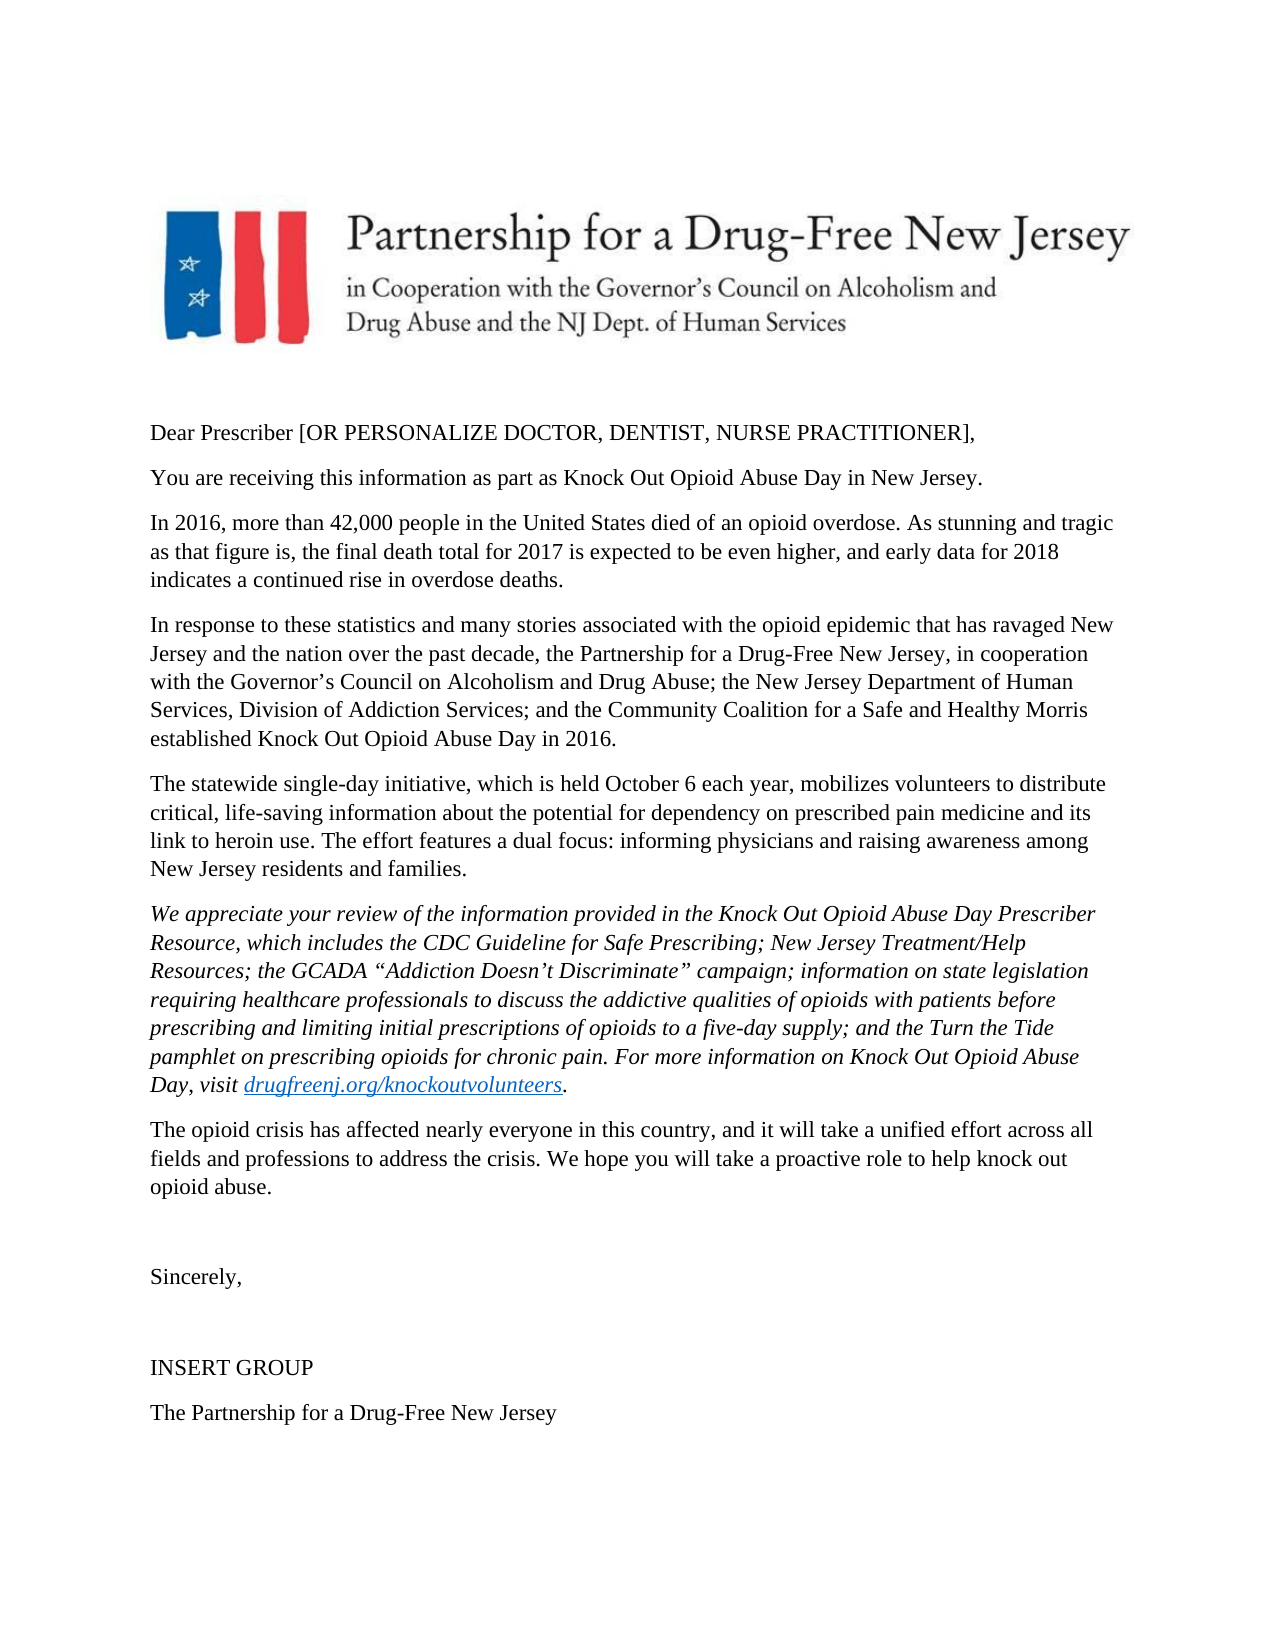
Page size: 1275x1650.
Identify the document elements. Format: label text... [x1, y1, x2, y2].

text In response to these statistics and many stories associated with the opioid epidemic that has ravaged New Jersey and the nation over the past decade, the Partnership for a Drug-Free New Jersey, in cooperation with the Governor’s Council on Alcoholism and Drug Abuse; the New Jersey Department of Human Services, Division of Addiction Services; and the Community Coalition for a Safe and Healthy Morris established Knock Out Opioid Abuse Day in 2016. [150, 611, 1125, 751]
text Sincerely, [150, 1263, 1125, 1290]
text In 2016, more than 42,000 people in the United States died of an opioid overdose. As stunning and tragic as that figure is, the final death total for 2017 is expected to be even higher, and early data for 2018 indicates a continued rise in overdose deaths. [150, 509, 1125, 592]
text Dear Prescriber [OR PERSONALIZE DOCTOR, DENTIST, NURSE PRACTITIONER], [150, 419, 1125, 445]
text INSERT GROUP [150, 1353, 1125, 1380]
text The statewide single-day initiative, which is held October 6 each year, mobilizes volunteers to distribute critical, life-saving information about the potential for dependency on prescribed pain medicine and its link to heroin use. The effort features a dual focus: informing physicians and raising awareness among New Jersey residents and families. [150, 770, 1125, 882]
text The opioid crisis has affected nearly everyone in this country, and it will take a unified effort across all fields and professions to address the crisis. We hope you will take a proactive role to help knock out opioid abuse. [150, 1116, 1125, 1199]
picture [150, 195, 1143, 354]
text The Partnership for a Drug-Free New Jersey [150, 1399, 1125, 1425]
text You are receiving this information as part as Knock Out Opioid Abuse Day in New Jersey. [150, 464, 1125, 491]
text We appreciate your review of the information provided in the Knock Out Opioid Abuse Day Prescriber Resource, which includes the CDC Guideline for Safe Prescribing; New Jersey Treatment/Help Resources; the GCADA “Addiction Doesn’t Discriminate” campaign; information on state legislation requiring healthcare professionals to discuss the addictive qualities of opioids with patients before prescribing and limiting initial prescriptions of opioids to a five-day supply; and the Turn the Tide pamphlet on prescribing opioids for chronic pain. For more information on Knock Out Opioid Abuse Day, visit drugfreenj.org/knockoutvolunteers. [150, 901, 1125, 1097]
